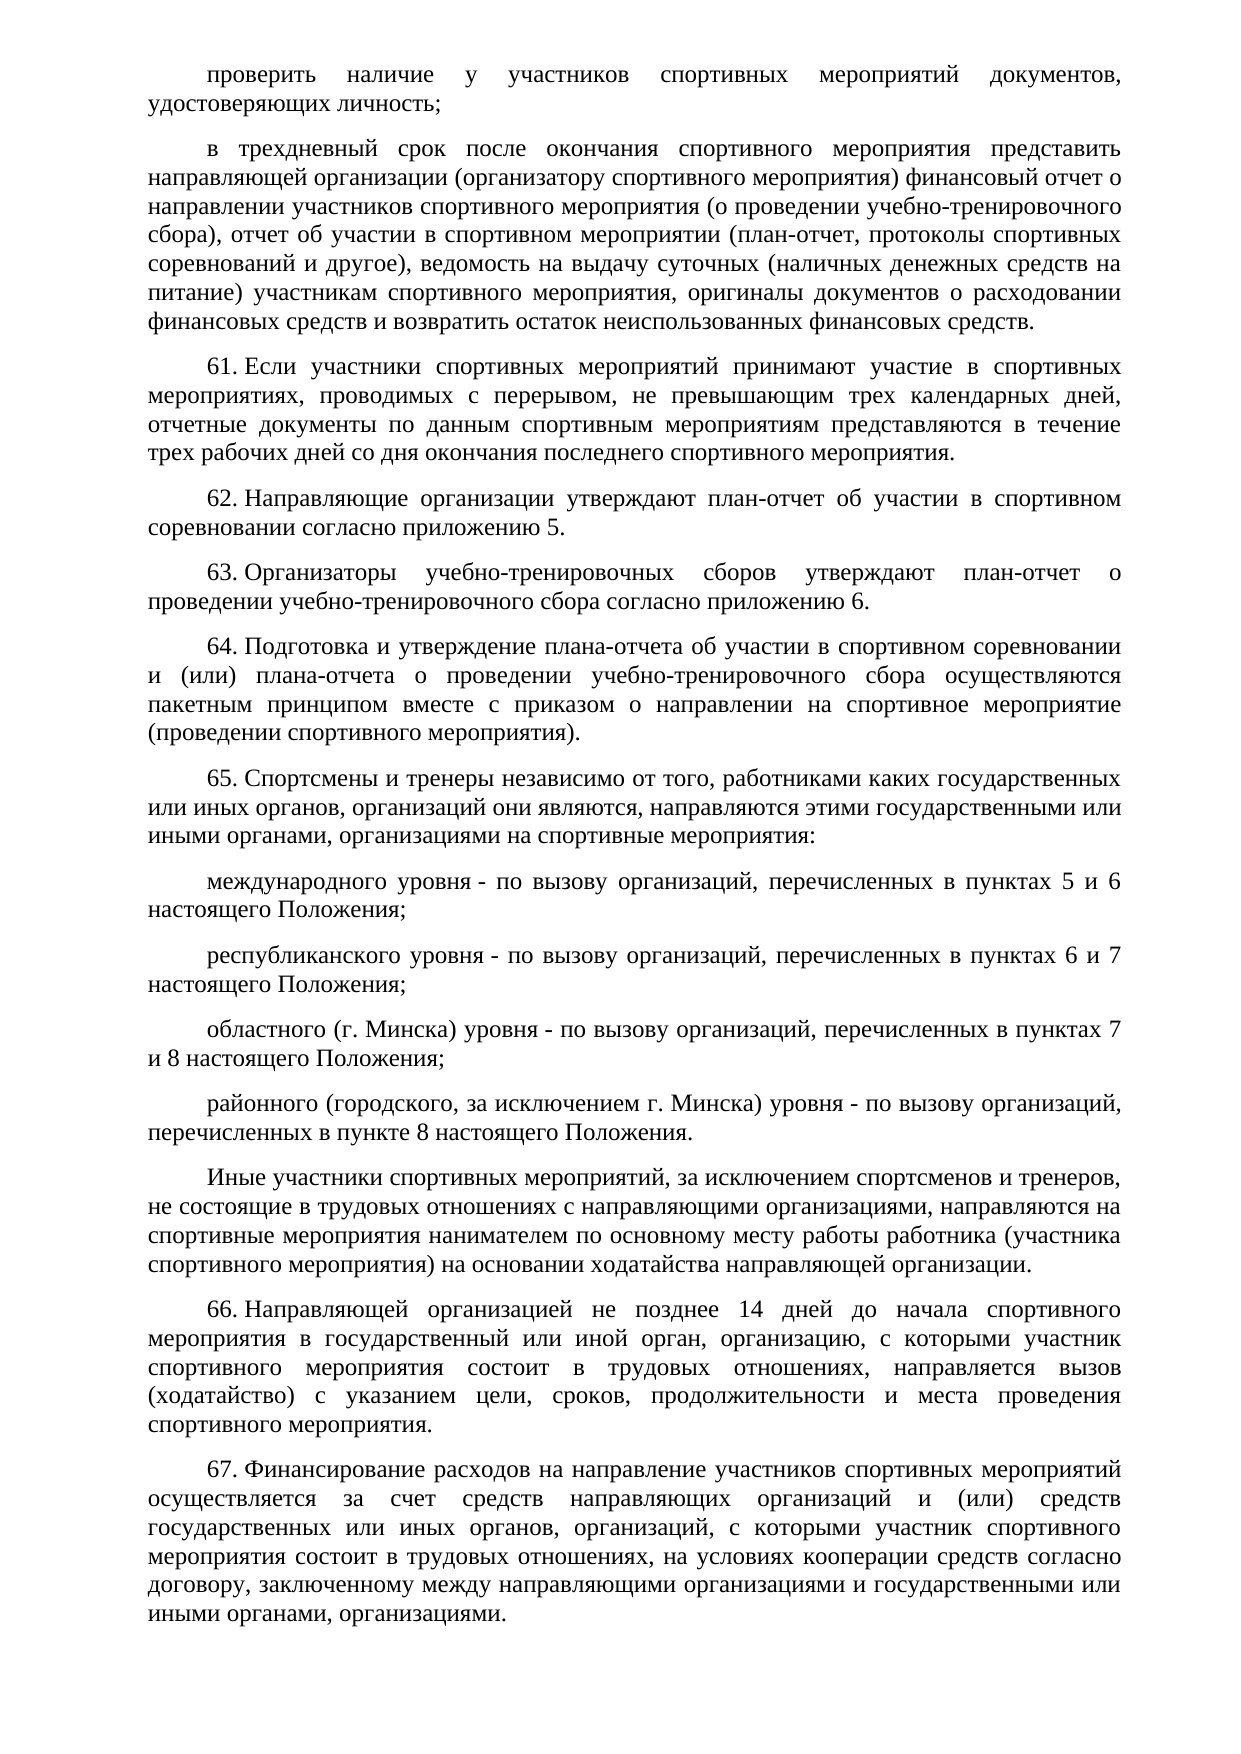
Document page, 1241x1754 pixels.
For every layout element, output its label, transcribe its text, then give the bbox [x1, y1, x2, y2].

text проверить наличие у участников спортивных мероприятий документов, удостоверяющих личность; [148, 59, 1122, 117]
text 63. Организаторы учебно-тренировочных сборов утверждают план-отчет о проведении учебно-тренировочного сбора согласно приложению 6. [148, 557, 1122, 614]
text в трехдневный срок после окончания спортивного мероприятия представить направляющей организации (организатору спортивного мероприятия) финансовый отчет о направлении участников спортивного мероприятия (о проведении учебно-тренировочного сбора), отчет об участии в спортивном мероприятии (план-отчет, протоколы спортивных соревнований и другое), ведомость на выдачу суточных (наличных денежных средств на питание) участникам спортивного мероприятия, оригиналы документов о расходовании финансовых средств и возвратить остаток неиспользованных финансовых средств. [148, 133, 1122, 334]
text 66. Направляющей организацией не позднее 14 дней до начала спортивного мероприятия в государственный или иной орган, организацию, с которыми участник спортивного мероприятия состоит в трудовых отношениях, направляется вызов (ходатайство) с указанием цели, сроков, продолжительности и места проведения спортивного мероприятия. [148, 1294, 1122, 1438]
text международного уровня - по вызову организаций, перечисленных в пунктах 5 и 6 настоящего Положения; [148, 866, 1122, 923]
text 61. Если участники спортивных мероприятий принимают участие в спортивных мероприятиях, проводимых с перерывом, не превышающим трех календарных дней, отчетные документы по данным спортивным мероприятиям представляются в течение трех рабочих дней со дня окончания последнего спортивного мероприятия. [148, 351, 1122, 466]
text 65. Спортсмены и тренеры независимо от того, работниками каких государственных или иных органов, организаций они являются, направляются этими государственными или иными органами, организациями на спортивные мероприятия: [148, 763, 1122, 849]
text областного (г. Минска) уровня - по вызову организаций, перечисленных в пунктах 7 и 8 настоящего Положения; [148, 1014, 1122, 1072]
text 67. Финансирование расходов на направление участников спортивных мероприятий осуществляется за счет средств направляющих организаций и (или) средств государственных или иных органов, организаций, с которыми участник спортивного мероприятия состоит в трудовых отношениях, на условиях кооперации средств согласно договору, заключенному между направляющими организациями и государственными или иными органами, организациями. [148, 1454, 1122, 1627]
text районного (городского, за исключением г. Минска) уровня - по вызову организаций, перечисленных в пункте 8 настоящего Положения. [148, 1088, 1122, 1146]
text Иные участники спортивных мероприятий, за исключением спортсменов и тренеров, не состоящие в трудовых отношениях с направляющими организациями, направляются на спортивные мероприятия нанимателем по основному месту работы работника (участника спортивного мероприятия) на основании ходатайства направляющей организации. [148, 1162, 1122, 1277]
text 64. Подготовка и утверждение плана-отчета об участии в спортивном соревновании и (или) плана-отчета о проведении учебно-тренировочного сбора осуществляются пакетным принципом вместе с приказом о направлении на спортивное мероприятие (проведении спортивного мероприятия). [148, 631, 1122, 746]
text 62. Направляющие организации утверждают план-отчет об участии в спортивном соревновании согласно приложению 5. [148, 483, 1122, 540]
text республиканского уровня - по вызову организаций, перечисленных в пунктах 6 и 7 настоящего Положения; [148, 940, 1122, 997]
